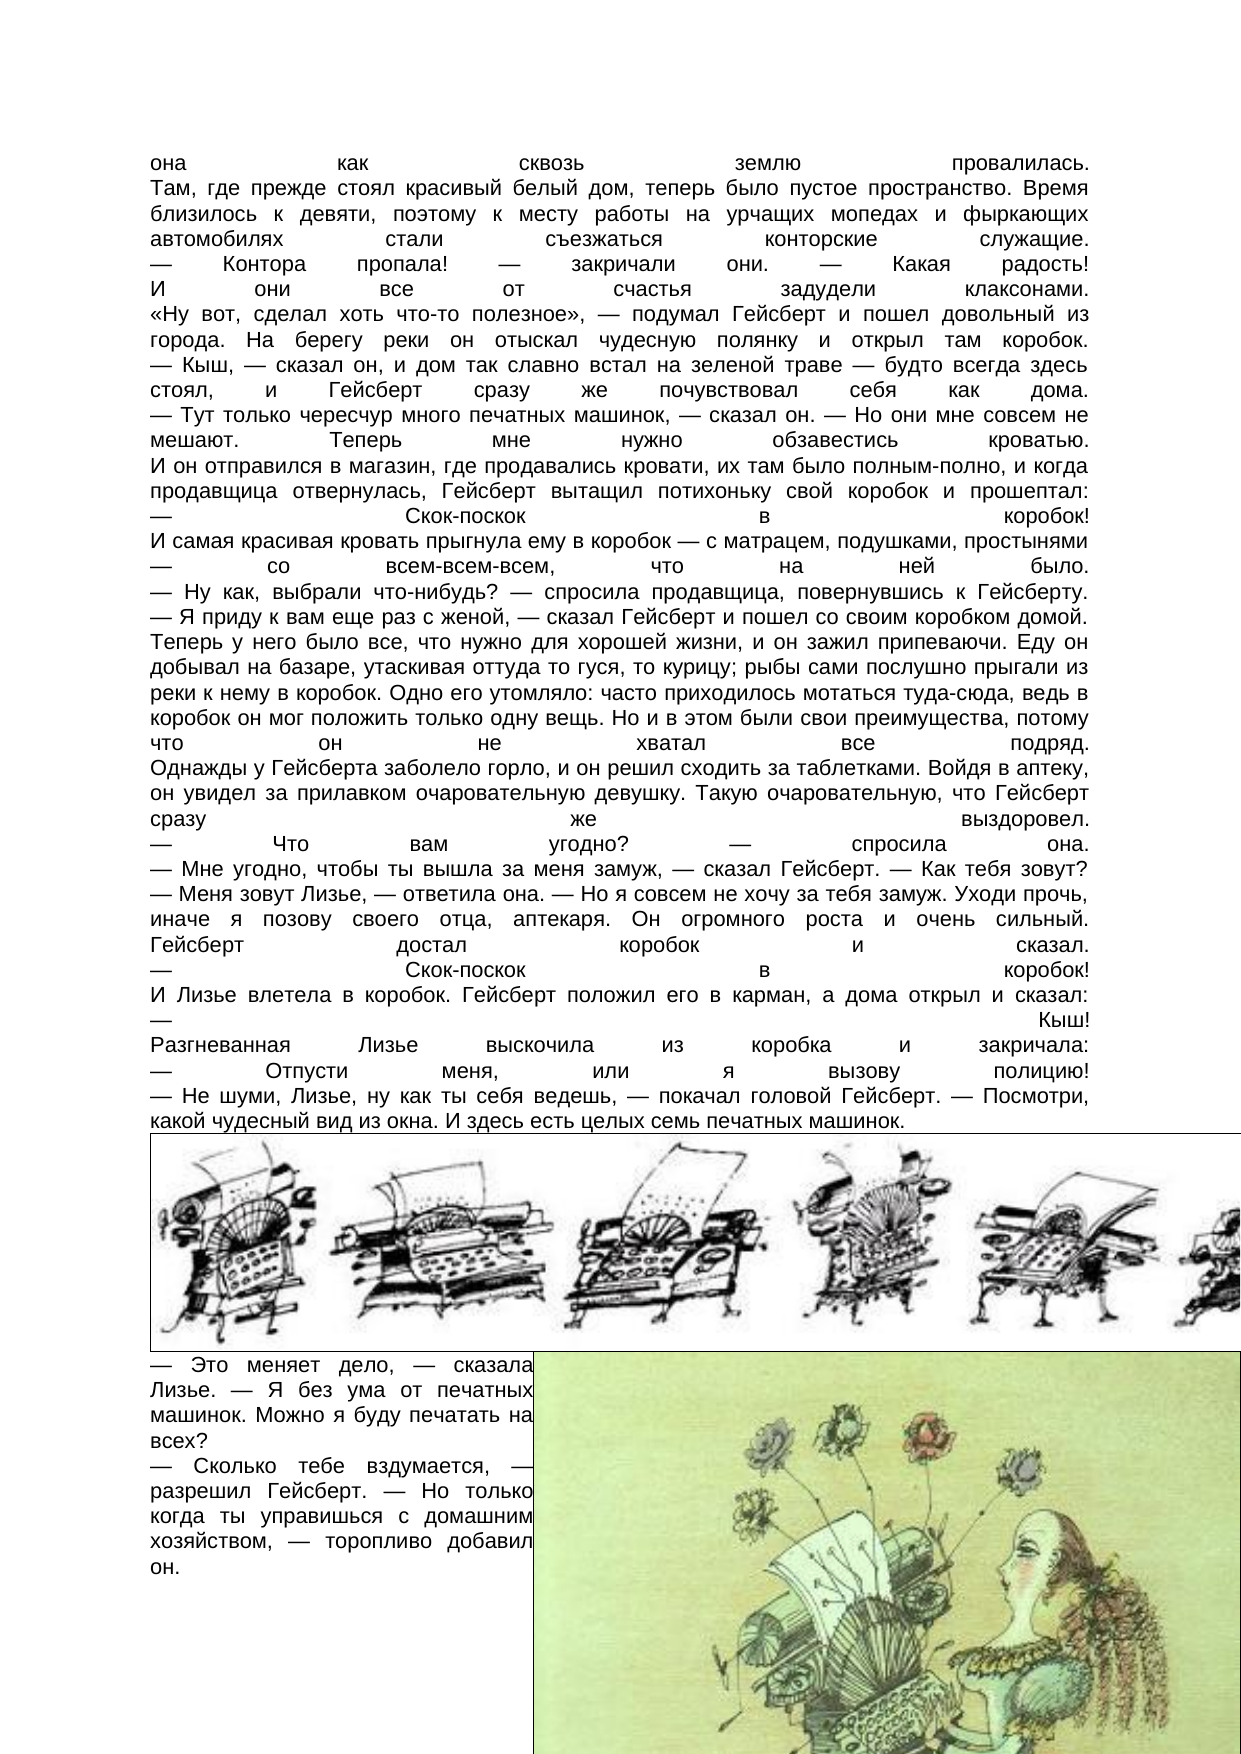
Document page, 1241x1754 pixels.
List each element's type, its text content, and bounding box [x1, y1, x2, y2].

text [150, 150, 1090, 1133]
picture [151, 1134, 1241, 1351]
picture [534, 1352, 1240, 1754]
